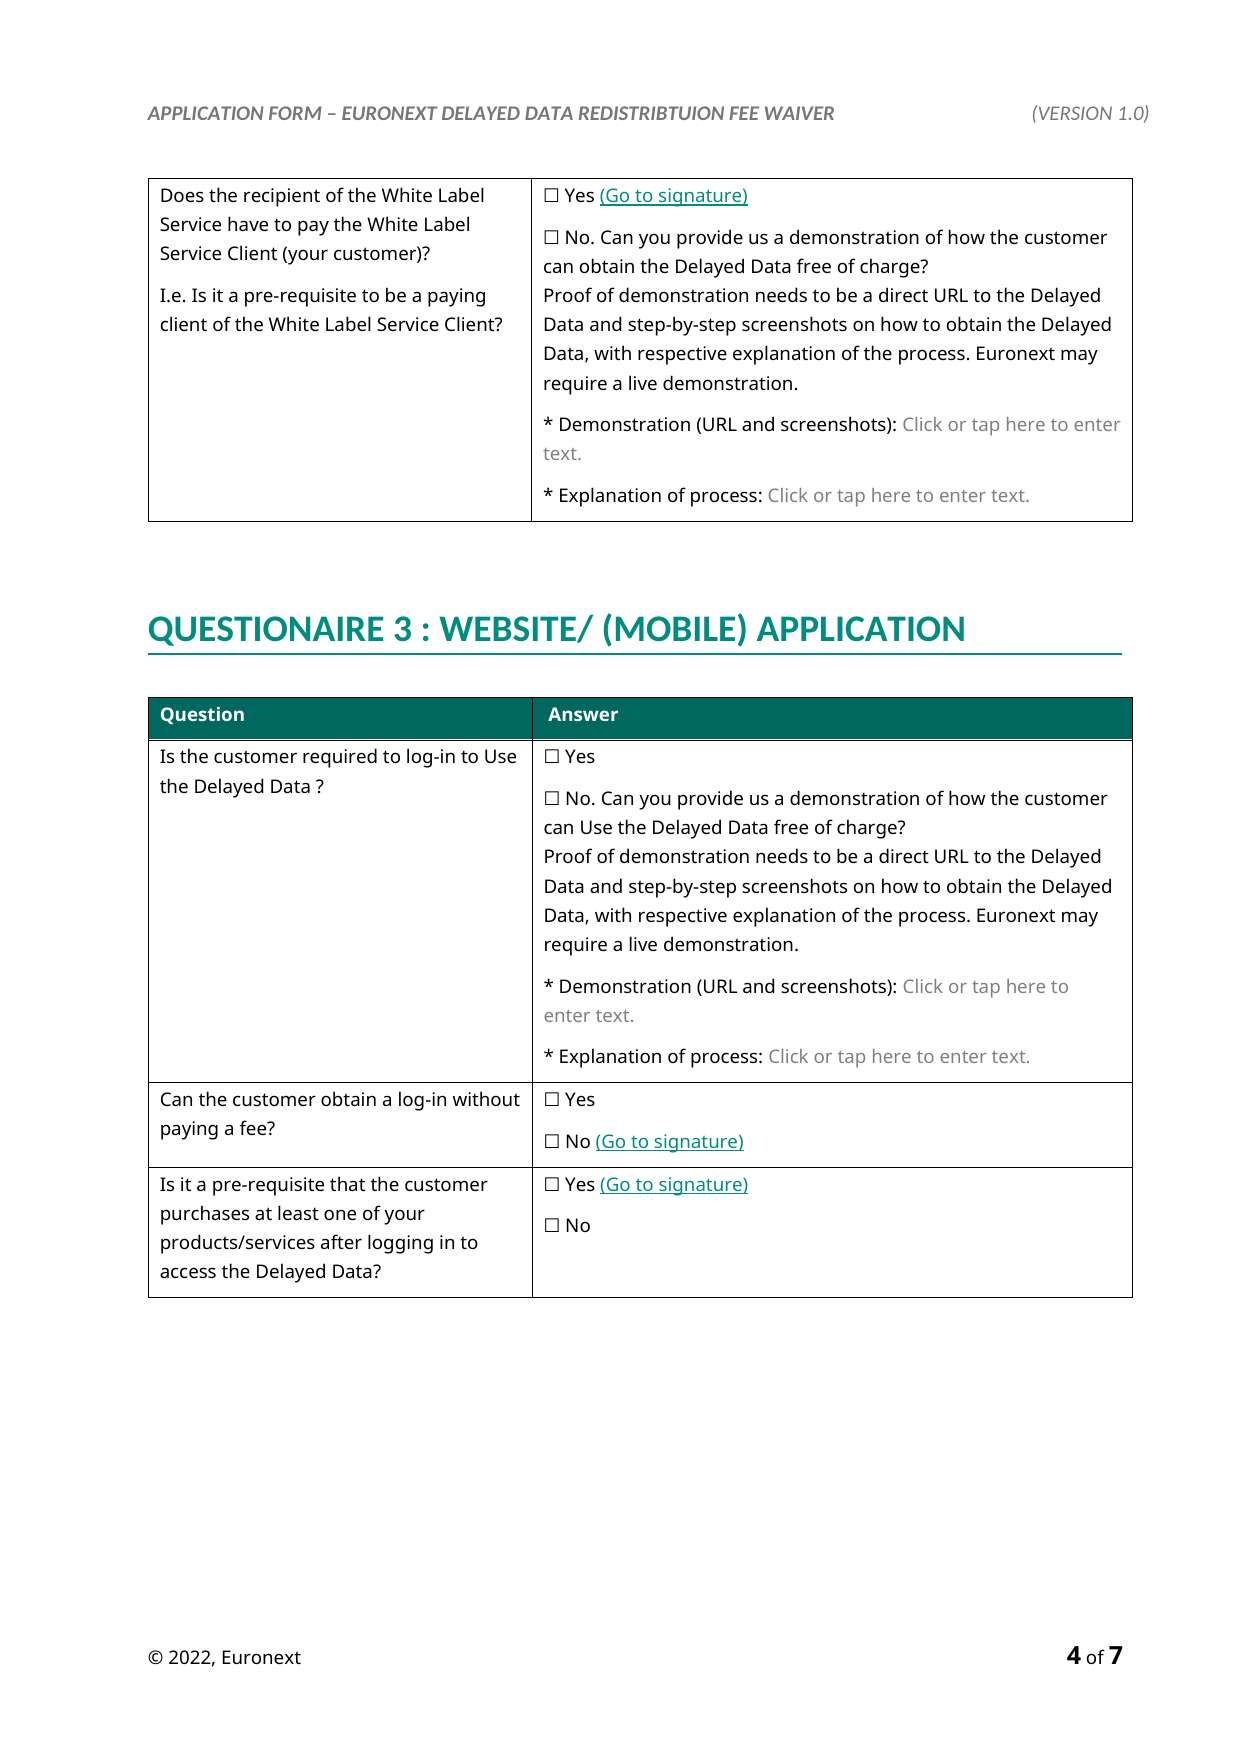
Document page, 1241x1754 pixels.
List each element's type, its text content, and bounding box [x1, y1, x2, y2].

table_cell Yes No. Can you provide us a demonstration of how the customer can Use the Delayed Data free of charge? Proof of demonstration needs to be a direct URL to the Delayed Data and step-by-step screenshots on how to obtain the Delayed Data, with respective explanation of the process. Euronext may require a live demonstration. * Demonstration (URL and screenshots): * Explanation of process: Click or tap here to enter text. [533, 741, 1132, 1082]
table_header Yes (Go to signature) No. Can you provide us a demonstration of how the customer can obtain the Delayed Data free of charge? Proof of demonstration needs to be a direct URL to the Delayed Data and step-by-step screenshots on how to obtain the Delayed Data, with respective explanation of the process. Euronext may require a live demonstration. * Demonstration (URL and screenshots): * Explanation of process: [532, 179, 1132, 521]
table_cell Yes No (Go to signature) [533, 1083, 1132, 1167]
table_header Does the recipient of the White Label Service have to pay the White Label Service Client (your customer)? I.e. Is it a pre-requisite to be a paying client of the White Label Service Client? [149, 179, 531, 521]
table_cell Yes (Go to signature) No [533, 1168, 1132, 1297]
table_cell Is it a pre-requisite that the customer purchases at least one of your products/services after logging in to access the Delayed Data? [149, 1168, 532, 1297]
text qUESTIONAIRE 3 : wEBSite/ (mOBILE) aPPLICATION [148, 605, 1122, 653]
table_cell Is the customer required to log-in to Use the Delayed Data ? [149, 741, 532, 1082]
table_header Answer [533, 698, 1132, 739]
table_header Question [149, 698, 532, 739]
table_cell Can the customer obtain a log-in without paying a fee? [149, 1083, 532, 1167]
